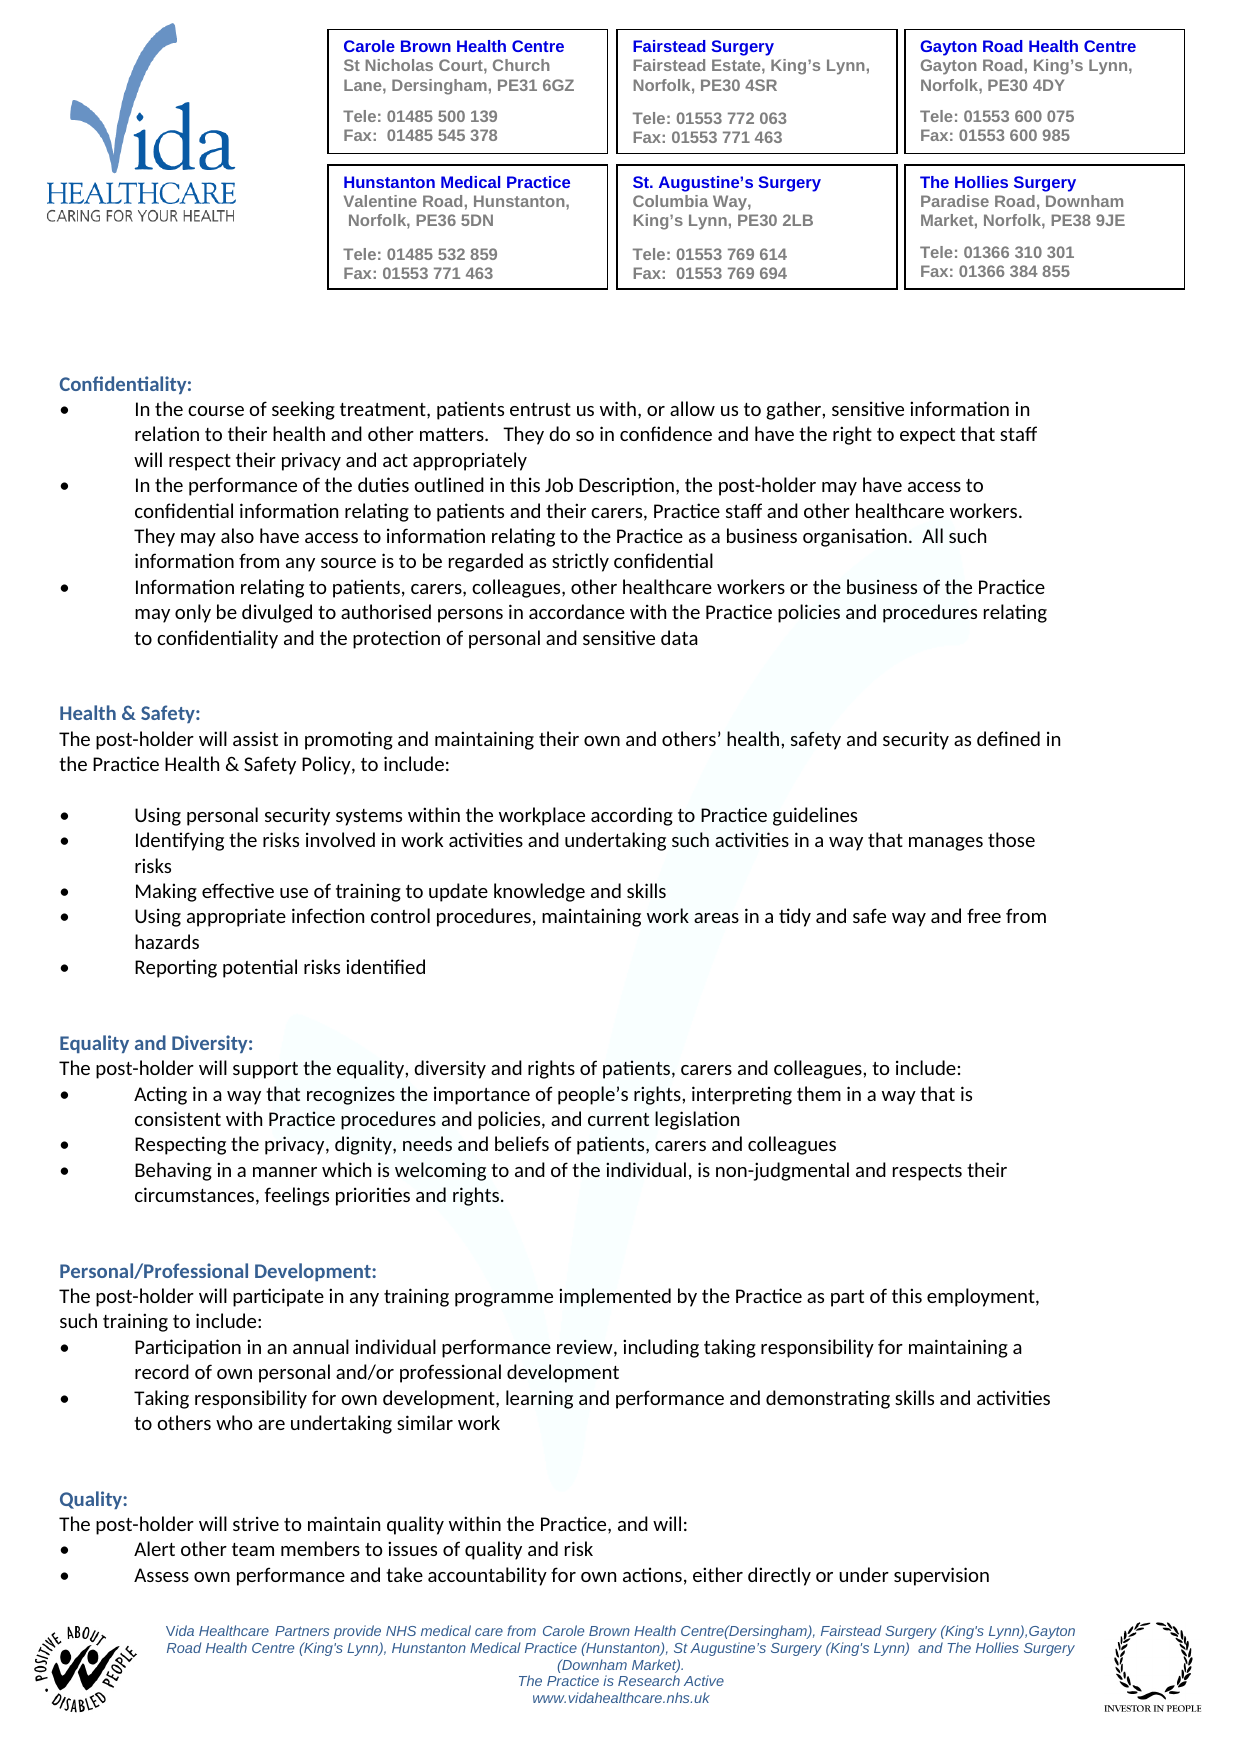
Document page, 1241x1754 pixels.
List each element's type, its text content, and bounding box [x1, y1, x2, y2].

picture [31, 1622, 150, 1717]
picture [1104, 1622, 1202, 1712]
text • In the performance of the duties outlined in this Job Description, the post-holder may have access to confidential information relating to patients and their carers, Practice staff and other healthcare workers. They may also have access to information relating to the Practice as a business organisation. All such information from any source is to be regarded as strictly confidential [59, 472, 1063, 574]
text • Identifying the risks involved in work activities and undertaking such activities in a way that manages those risks [59, 827, 1063, 878]
text • Reporting potential risks identified [59, 954, 1063, 980]
text • In the course of seeking treatment, patients entrust us with, or allow us to gather, sensitive information in relation to their health and other matters. They do so in confidence and have the right to expect that staff will respect their privacy and act appropriately [59, 396, 1063, 472]
list Personal/Professional Development: [59, 1258, 1063, 1283]
text • Behaving in a manner which is welcoming to and of the individual, is non-judgmental and respects their circumstances, feelings priorities and rights. [59, 1157, 1063, 1208]
text The post-holder will assist in promoting and maintaining their own and others’ health, safety and security as defined in the Practice Health & Safety Policy, to include: [59, 726, 1063, 777]
text The post-holder will participate in any training programme implemented by the Practice as part of this employment, such training to include: [59, 1283, 1063, 1334]
text • Using personal security systems within the workplace according to Practice guidelines [59, 802, 1063, 827]
text • Information relating to patients, carers, colleagues, other healthcare workers or the business of the Practice may only be divulged to authorised persons in accordance with the Practice policies and procedures relating to confidentiality and the protection of personal and sensitive data [59, 574, 1063, 650]
list Health & Safety: [59, 700, 1063, 726]
picture [46, 23, 236, 222]
text • Acting in a way that recognizes the importance of people’s rights, interpreting them in a way that is consistent with Practice procedures and policies, and current legislation [59, 1081, 1063, 1132]
text The post-holder will strive to maintain quality within the Practice, and will: [59, 1511, 1063, 1537]
text The post-holder will support the equality, diversity and rights of patients, carers and colleagues, to include: [59, 1055, 1063, 1081]
text • Taking responsibility for own development, learning and performance and demonstrating skills and activities to others who are undertaking similar work [59, 1385, 1063, 1436]
text • Participation in an annual individual performance review, including taking responsibility for maintaining a record of own personal and/or professional development [59, 1334, 1063, 1385]
text • Assess own performance and take accountability for own actions, either directly or under supervision [59, 1562, 1063, 1587]
list Confidentiality: [59, 371, 1063, 396]
list Equality and Diversity: [59, 1030, 1063, 1055]
text • Alert other team members to issues of quality and risk [59, 1537, 1063, 1562]
text • Using appropriate infection control procedures, maintaining work areas in a tidy and safe way and free from hazards [59, 904, 1063, 954]
text • Respecting the privacy, dignity, needs and beliefs of patients, carers and colleagues [59, 1132, 1063, 1157]
text • Making effective use of training to update knowledge and skills [59, 878, 1063, 904]
list Quality: [59, 1486, 1063, 1511]
